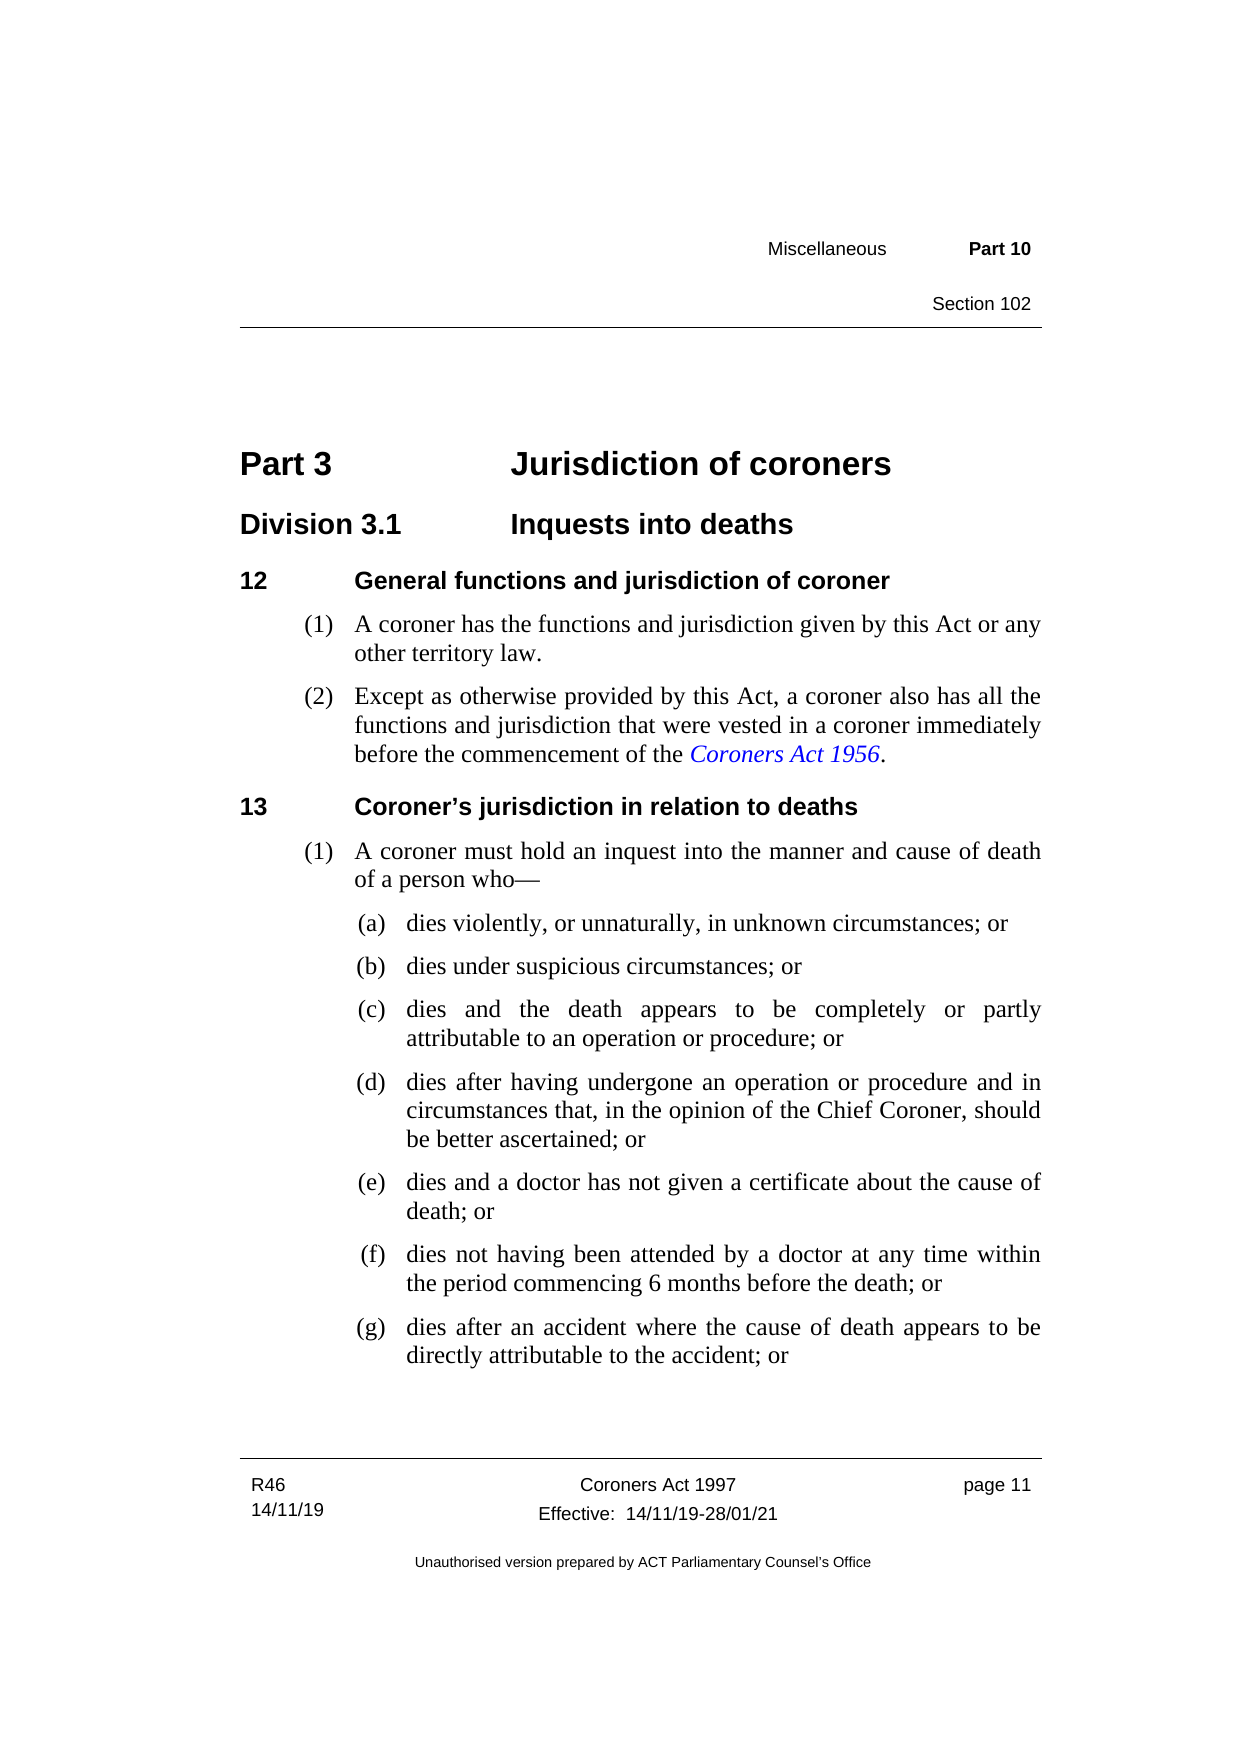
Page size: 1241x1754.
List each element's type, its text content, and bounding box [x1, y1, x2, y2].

text 12 General functions and jurisdiction of coroner [239, 566, 1042, 594]
text (f) dies not having been attended by a doctor at any time within the period commencing 6 months before the death; or [239, 1239, 1042, 1297]
text (1) A coroner must hold an inquest into the manner and cause of death of a person who— [239, 836, 1042, 893]
text (g) dies after an accident where the cause of death appears to be directly attributable to the accident; or [239, 1312, 1042, 1369]
text 13 Coroner’s jurisdiction in relation to deaths [239, 792, 1042, 821]
text Part 3 Jurisdiction of coroners [239, 444, 1042, 482]
text (a) dies violently, or unnaturally, in unknown circumstances; or [239, 908, 1042, 937]
text (2) Except as otherwise provided by this Act, a coroner also has all the functions and jurisdiction that were vested in a coroner immediately before the commencement of the Coroners Act 1956. [239, 681, 1042, 767]
text Division 3.1 Inquests into deaths [239, 507, 1042, 541]
text (b) dies under suspicious circumstances; or [239, 951, 1042, 980]
text (e) dies and a doctor has not given a certificate about the cause of death; or [239, 1167, 1042, 1225]
text (d) dies after having undergone an operation or procedure and in circumstances that, in the opinion of the Chief Coroner, should be better ascertained; or [239, 1067, 1042, 1153]
text (1) A coroner has the functions and jurisdiction given by this Act or any other territory law. [239, 609, 1042, 667]
text (c) dies and the death appears to be completely or partly attributable to an operation or procedure; or [239, 994, 1042, 1052]
